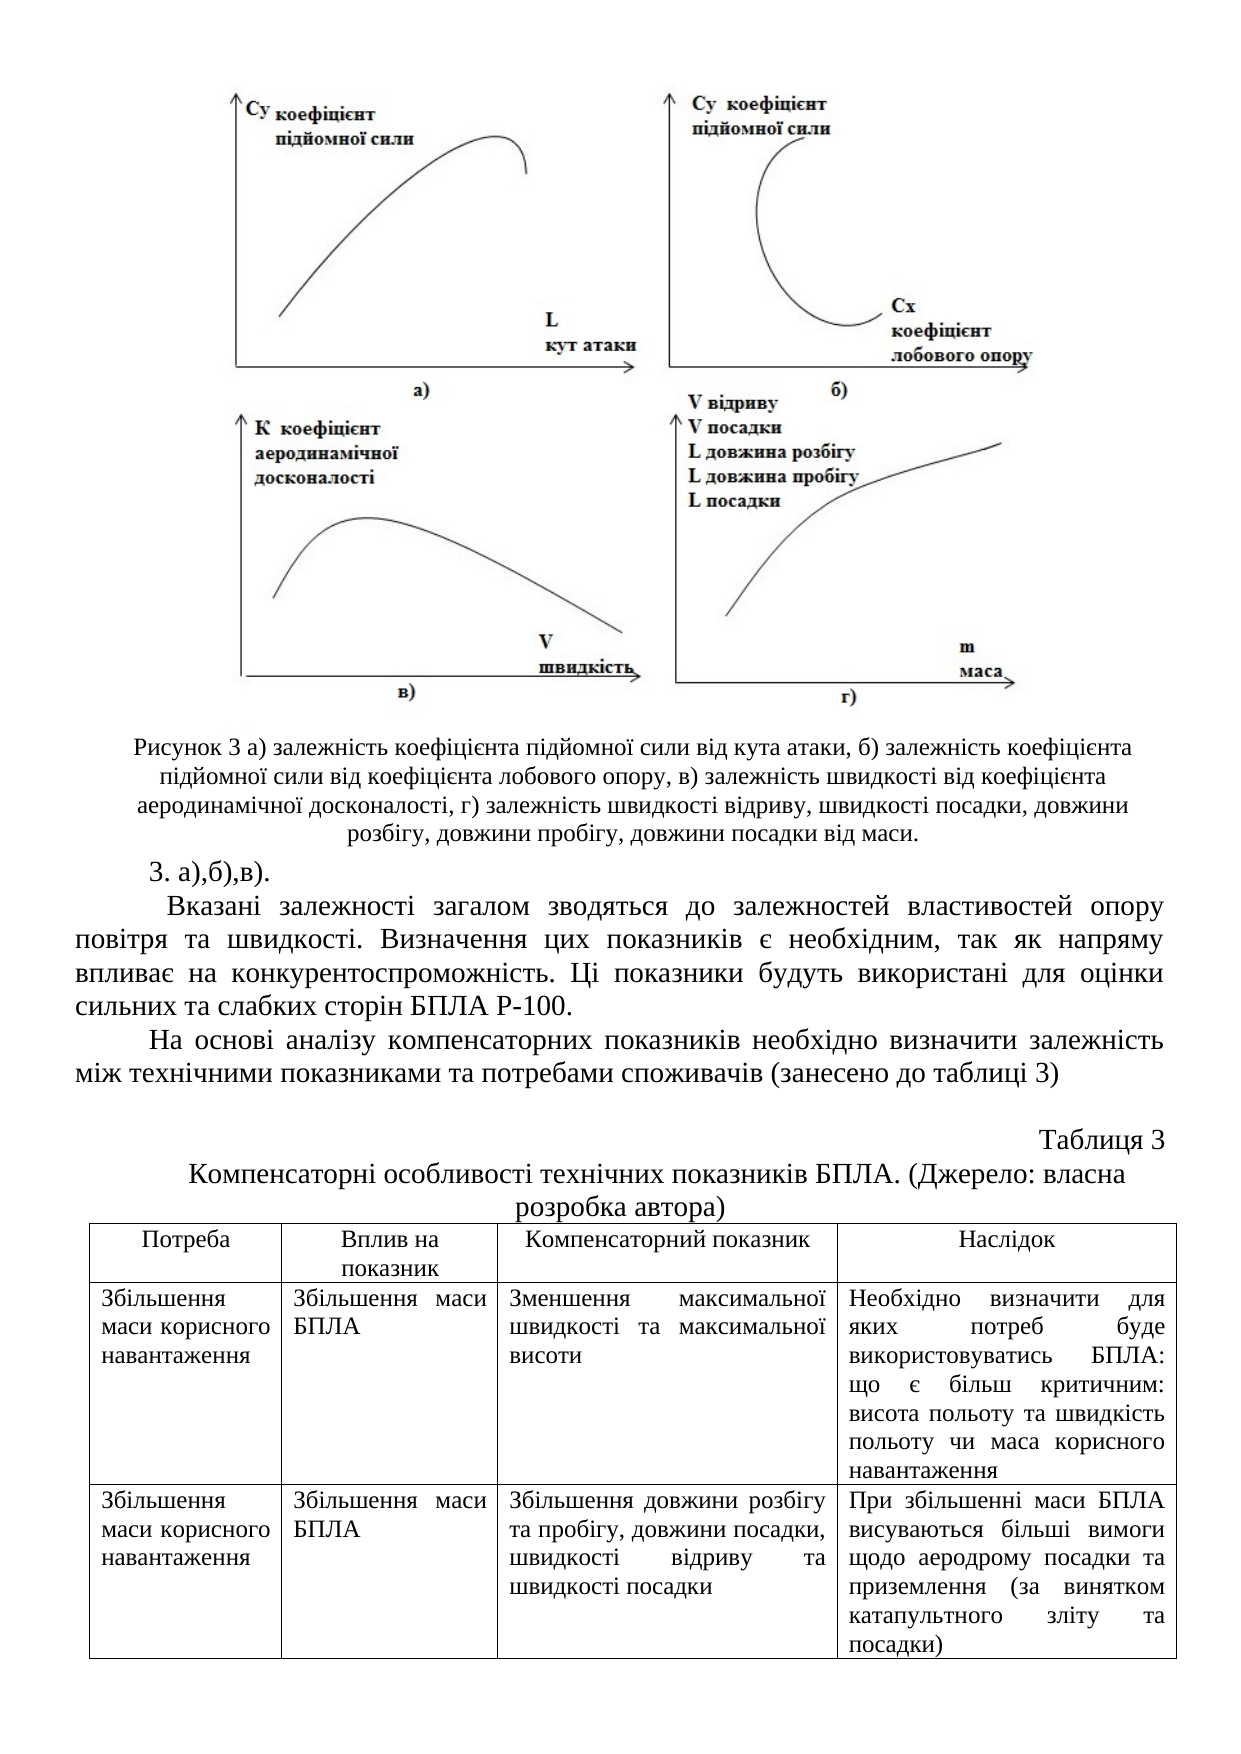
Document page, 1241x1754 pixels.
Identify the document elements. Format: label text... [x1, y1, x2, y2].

text Таблиця 3 [75, 1122, 1165, 1156]
table_cell Збільшення маси БПЛА [282, 1485, 497, 1657]
table_header Компенсаторний показник [498, 1224, 837, 1282]
table_cell Необхідно визначити для яких потреб буде використовуватись БПЛА: що є більш критичним: висота польоту та швидкість польоту чи маса корисного навантаження [838, 1283, 1176, 1484]
picture [202, 75, 1038, 732]
text На основі аналізу компенсаторних показників необхідно визначити залежність між технічними показниками та потребами споживачів (занесено до таблиці 3) [75, 1022, 1165, 1089]
table_header Наслідок [838, 1224, 1176, 1282]
table_header Вплив на показник [282, 1224, 497, 1282]
text Вказані залежності загалом зводяться до залежностей властивостей опору повітря та швидкості. Визначення цих показників є необхідним, так як напряму впливає на конкурентоспроможність. Ці показники будуть використані для оцінки сильних та слабких сторін БПЛА Р-100. [75, 888, 1165, 1022]
table_header Потреба [90, 1224, 281, 1282]
text Компенсаторні особливості технічних показників БПЛА. (Джерело: власна розробка автора) [75, 1156, 1165, 1223]
text 3. а),б),в). [75, 712, 1165, 888]
table_cell Збільшення маси корисного навантаження [90, 1485, 281, 1657]
table_cell При збільшенні маси БПЛА висуваються більші вимоги щодо аеродрому посадки та приземлення (за винятком катапультного зліту та посадки) [838, 1485, 1176, 1657]
table_cell Збільшення довжини розбігу та пробігу, довжини посадки, швидкості відриву та швидкості посадки [498, 1485, 837, 1657]
table_cell Зменшення максимальної швидкості та максимальної висоти [498, 1283, 837, 1484]
table_cell Збільшення маси БПЛА [282, 1283, 497, 1484]
table_cell Збільшення маси корисного навантаження [90, 1283, 281, 1484]
